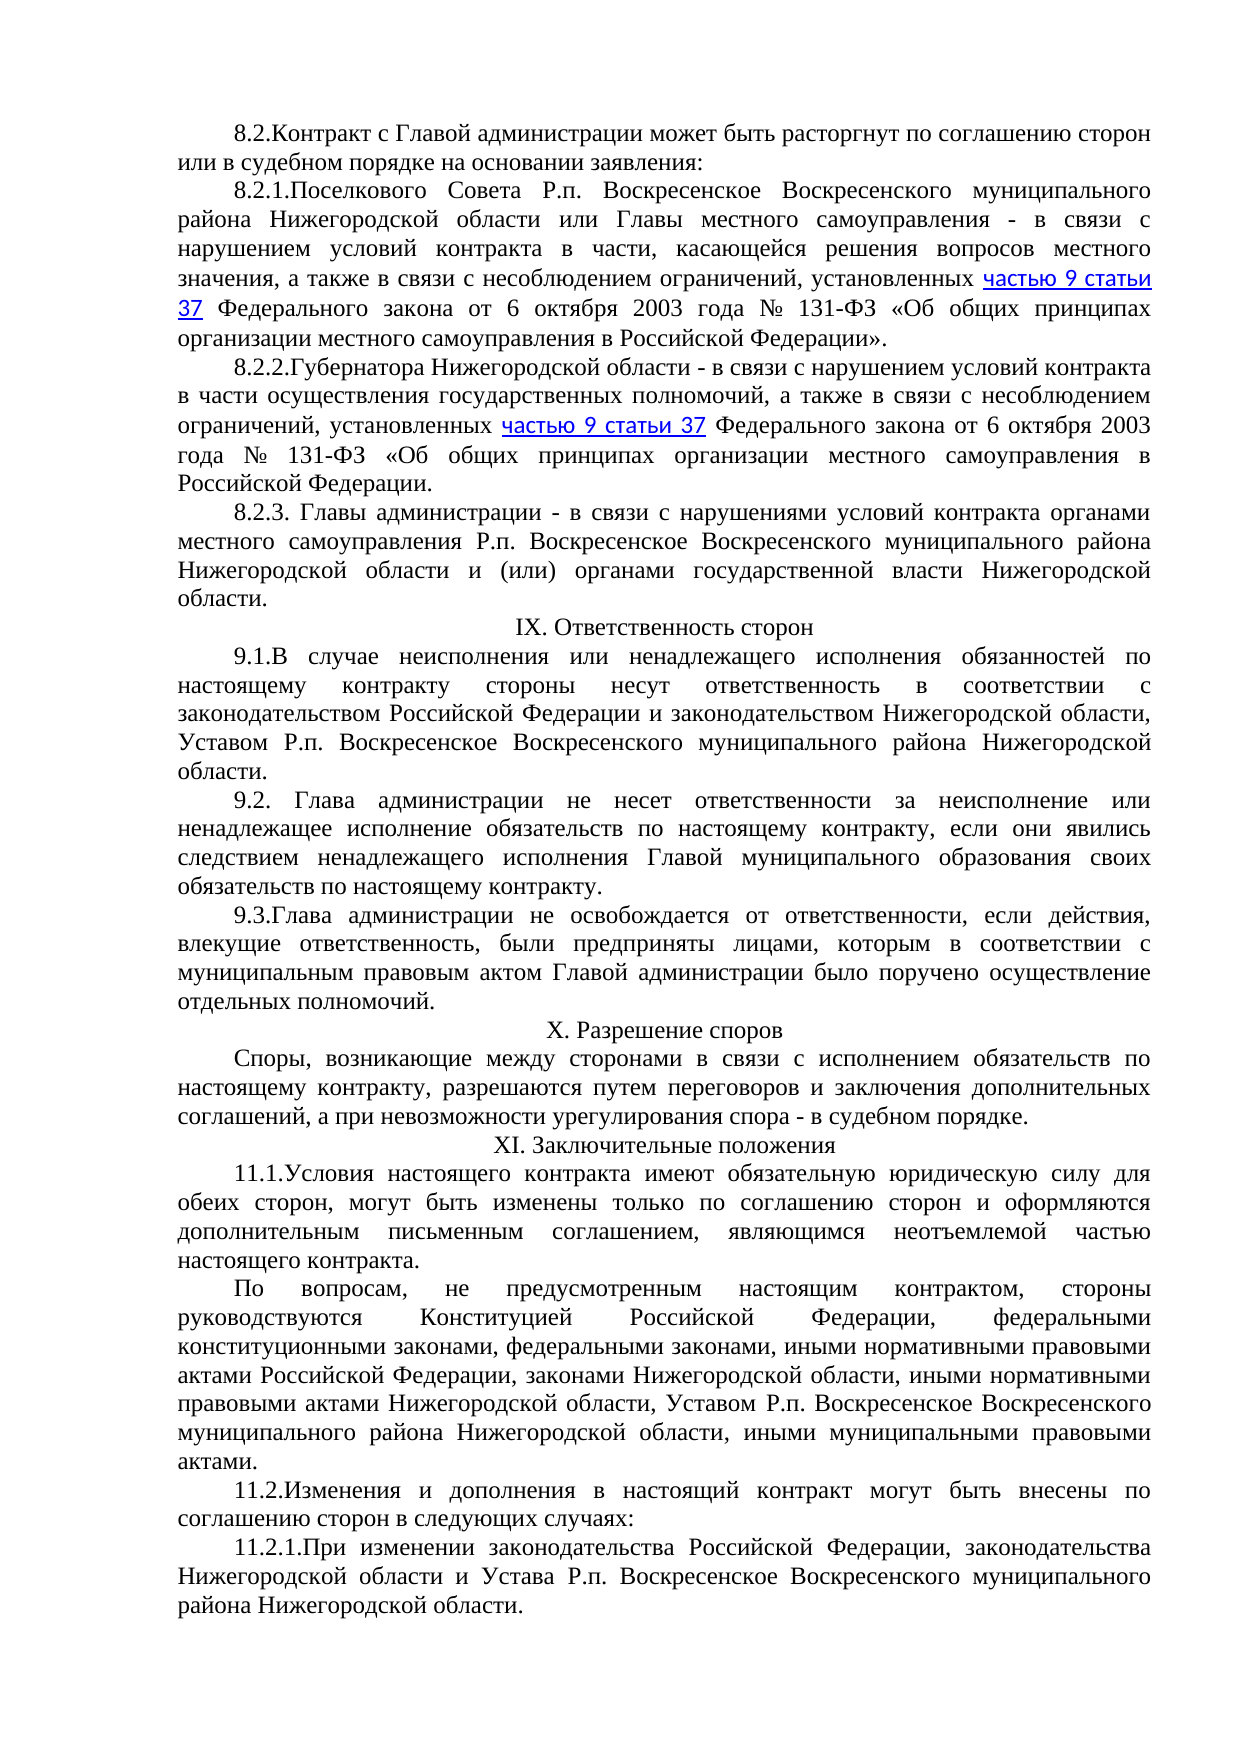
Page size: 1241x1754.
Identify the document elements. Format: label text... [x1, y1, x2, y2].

text 9.1.В случае неисполнения или ненадлежащего исполнения обязанностей по настоящему контракту стороны несут ответственность в соответствии с законодательством Российской Федерации и законодательством Нижегородской области, Уставом Р.п. Воскресенское Воскресенского муниципального района Нижегородской области. [177, 641, 1152, 785]
text XI. Заключительные положения [177, 1130, 1152, 1158]
text По вопросам, не предусмотренным настоящим контрактом, стороны руководствуются Конституцией Российской Федерации, федеральными конституционными законами, федеральными законами, иными нормативными правовыми актами Российской Федерации, законами Нижегородской области, иными нормативными правовыми актами Нижегородской области, Уставом Р.п. Воскресенское Воскресенского муниципального района Нижегородской области, иными муниципальными правовыми актами. [177, 1273, 1152, 1475]
text 8.2.1.Поселкового Совета Р.п. Воскресенское Воскресенского муниципального района Нижегородской области или Главы местного самоуправления - в связи с нарушением условий контракта в части, касающейся решения вопросов местного значения, а также в связи с несоблюдением ограничений, установленных частью 9 статьи 37 Федерального закона от 6 октября 2003 года № 131-ФЗ «Об общих принципах организации местного самоуправления в Российской Федерации». [177, 176, 1152, 352]
text 11.2.Изменения и дополнения в настоящий контракт могут быть внесены по соглашению сторон в следующих случаях: [177, 1475, 1152, 1532]
text 11.1.Условия настоящего контракта имеют обязательную юридическую силу для обеих сторон, могут быть изменены только по соглашению сторон и оформляются дополнительным письменным соглашением, являющимся неотъемлемой частью настоящего контракта. [177, 1158, 1152, 1273]
text Споры, возникающие между сторонами в связи с исполнением обязательств по настоящему контракту, разрешаются путем переговоров и заключения дополнительных соглашений, а при невозможности урегулирования спора - в судебном порядке. [177, 1043, 1152, 1130]
text 9.3.Глава администрации не освобождается от ответственности, если действия, влекущие ответственность, были предприняты лицами, которым в соответствии с муниципальным правовым актом Главой администрации было поручено осуществление отдельных полномочий. [177, 900, 1152, 1015]
text 11.2.1.При изменении законодательства Российской Федерации, законодательства Нижегородской области и Устава Р.п. Воскресенское Воскресенского муниципального района Нижегородской области. [177, 1532, 1152, 1618]
text 8.2.Контракт с Главой администрации может быть расторгнут по соглашению сторон или в судебном порядке на основании заявления: [177, 118, 1152, 176]
text 8.2.2.Губернатора Нижегородской области - в связи с нарушением условий контракта в части осуществления государственных полномочий, а также в связи с несоблюдением ограничений, установленных частью 9 статьи 37 Федерального закона от 6 октября 2003 года № 131-ФЗ «Об общих принципах организации местного самоуправления в Российской Федерации. [177, 352, 1152, 497]
text 8.2.3. Главы администрации - в связи с нарушениями условий контракта органами местного самоуправления Р.п. Воскресенское Воскресенского муниципального района Нижегородской области и (или) органами государственной власти Нижегородской области. [177, 497, 1152, 612]
text IX. Ответственность сторон [177, 612, 1152, 641]
text 9.2. Глава администрации не несет ответственности за неисполнение или ненадлежащее исполнение обязательств по настоящему контракту, если они явились следствием ненадлежащего исполнения Главой муниципального образования своих обязательств по настоящему контракту. [177, 785, 1152, 900]
text X. Разрешение споров [177, 1015, 1152, 1043]
